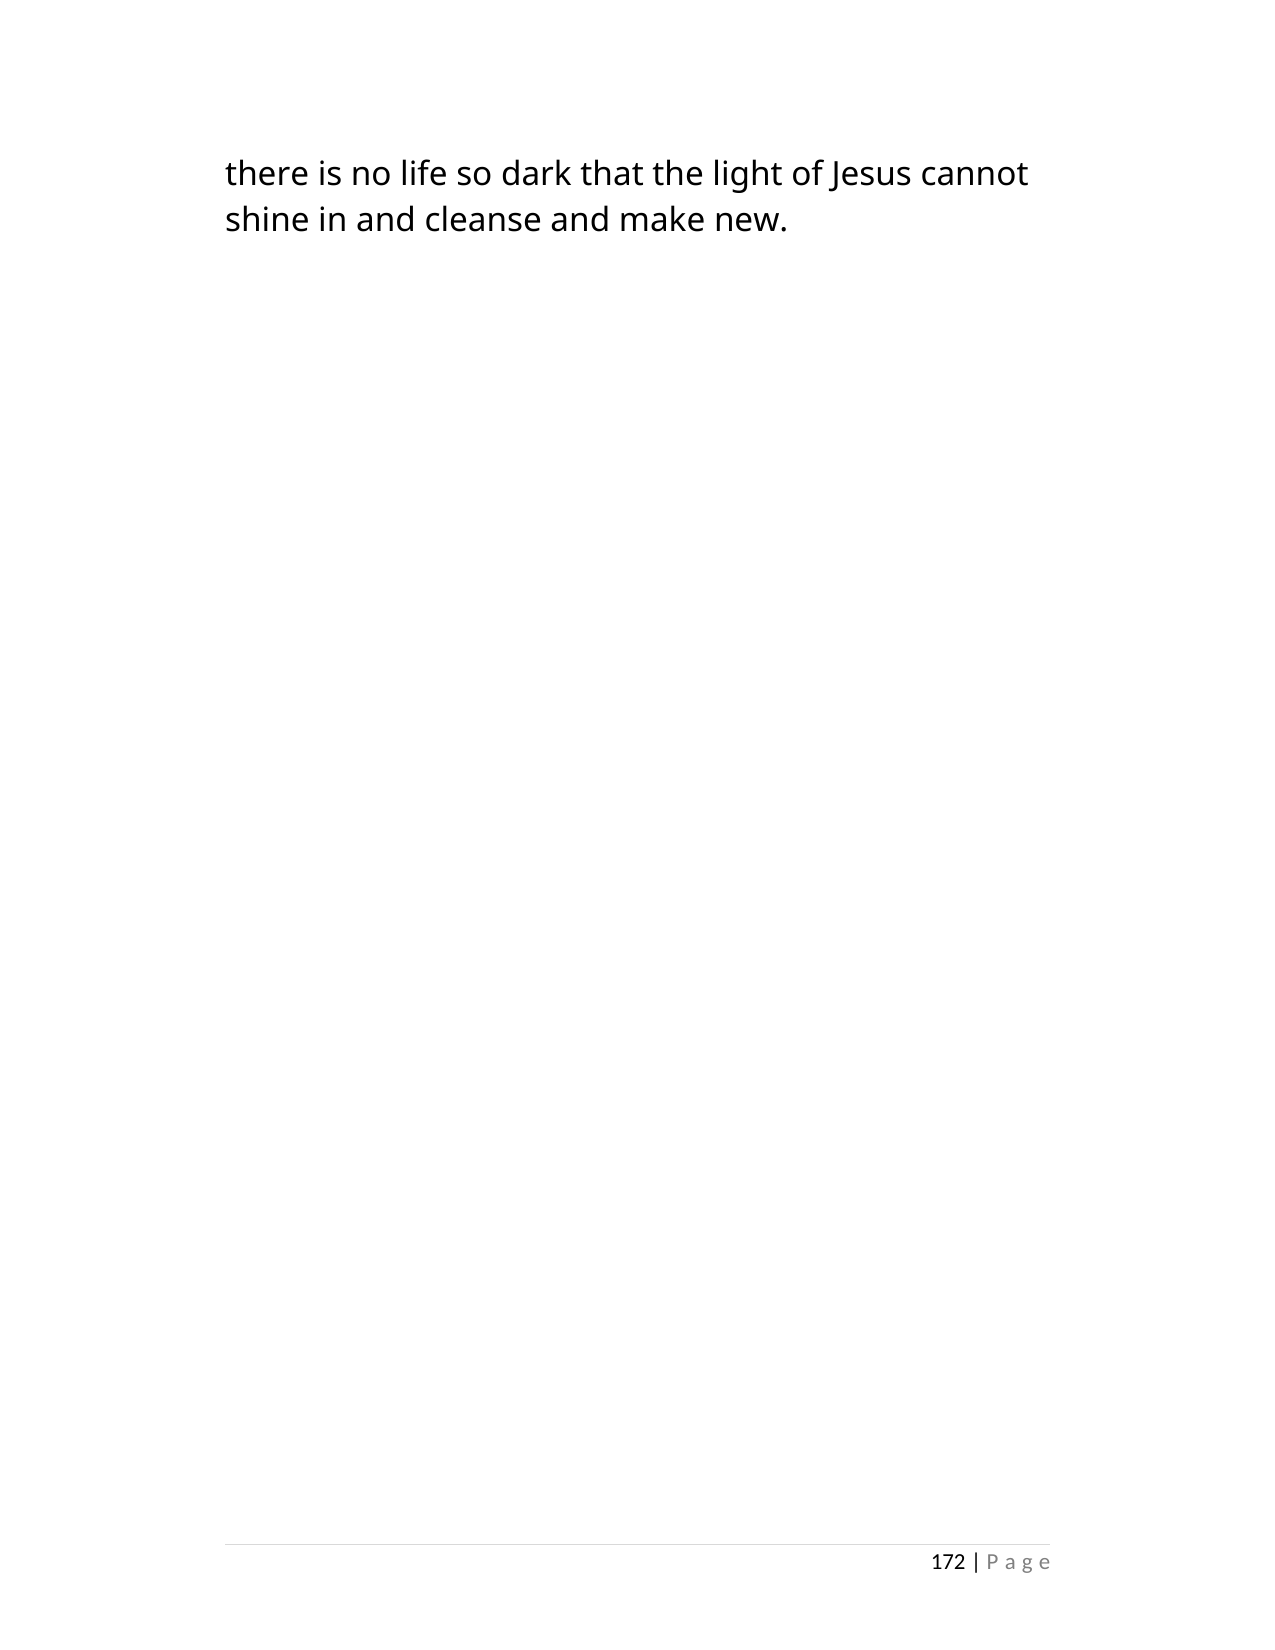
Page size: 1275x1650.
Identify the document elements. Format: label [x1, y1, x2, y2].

text [225, 150, 1050, 241]
